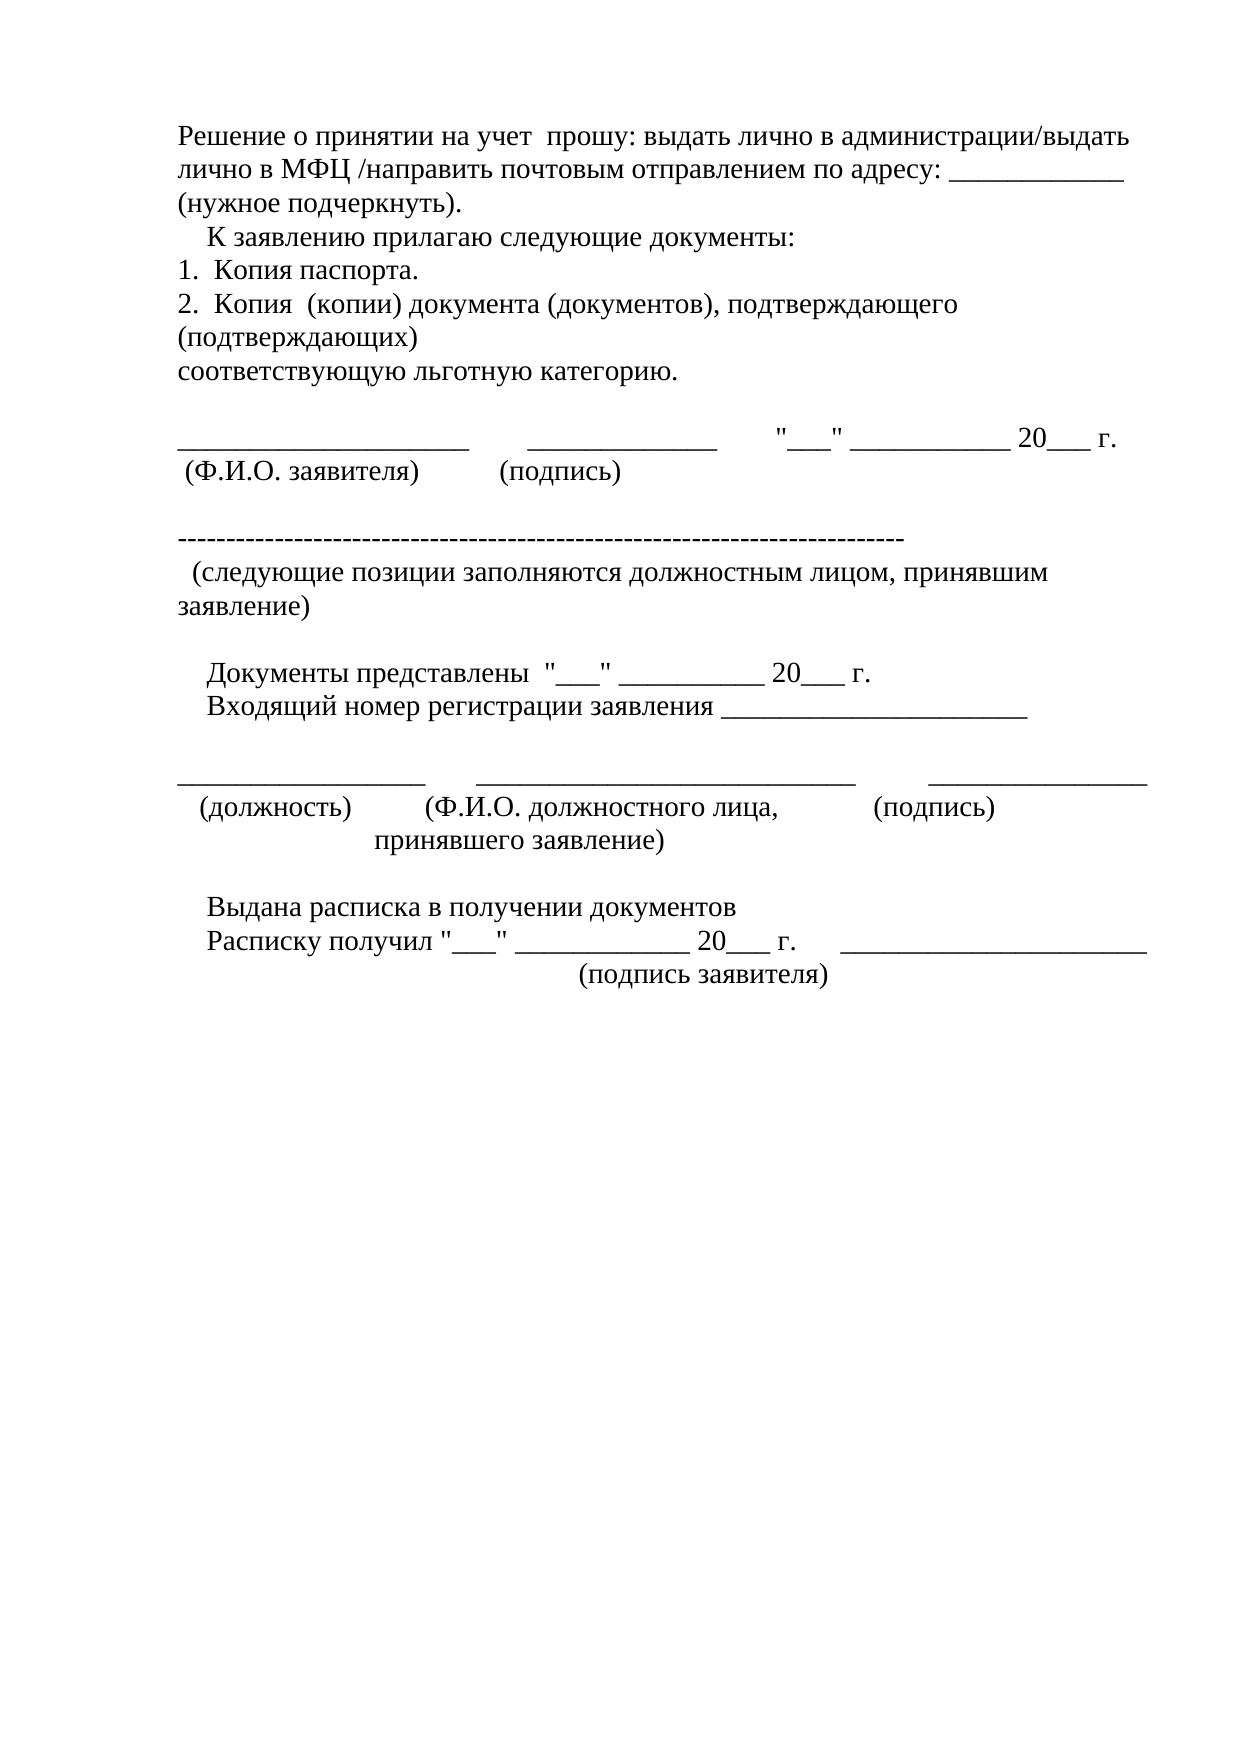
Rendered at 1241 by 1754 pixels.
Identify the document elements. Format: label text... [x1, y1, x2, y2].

text (должность) (Ф.И.О. должностного лица, (подпись) [177, 789, 1152, 822]
text Входящий номер регистрации заявления _____________________ [177, 688, 1152, 722]
text --------------------------------------------------------------------------- [177, 521, 1152, 554]
text К заявлению прилагаю следующие документы: [177, 219, 1152, 252]
text ____________________ _____________ "___" ___________ 20___ г. [177, 420, 1152, 453]
text Решение о принятии на учет прошу: выдать лично в администрации/выдать лично в МФЦ /направить почтовым отправлением по адресу: ____________ (нужное подчеркнуть). [177, 118, 1152, 219]
text 2. Копия (копии) документа (документов), подтверждающего (подтверждающих) [177, 286, 1152, 353]
text Документы представлены "___" __________ 20___ г. [177, 655, 1152, 688]
text (подпись заявителя) [177, 957, 1152, 990]
text соответствующую льготную категорию. [177, 353, 1152, 386]
text Расписку получил "___" ____________ 20___ г. _____________________ [177, 923, 1152, 957]
text (Ф.И.О. заявителя) (подпись) [177, 453, 1152, 487]
text 1. Копия паспорта. [177, 252, 1152, 286]
text (следующие позиции заполняются должностным лицом, принявшим заявление) [177, 554, 1152, 621]
text Выдана расписка в получении документов [177, 889, 1152, 923]
text принявшего заявление) [177, 822, 1152, 856]
text _________________ __________________________ _______________ [177, 755, 1152, 789]
